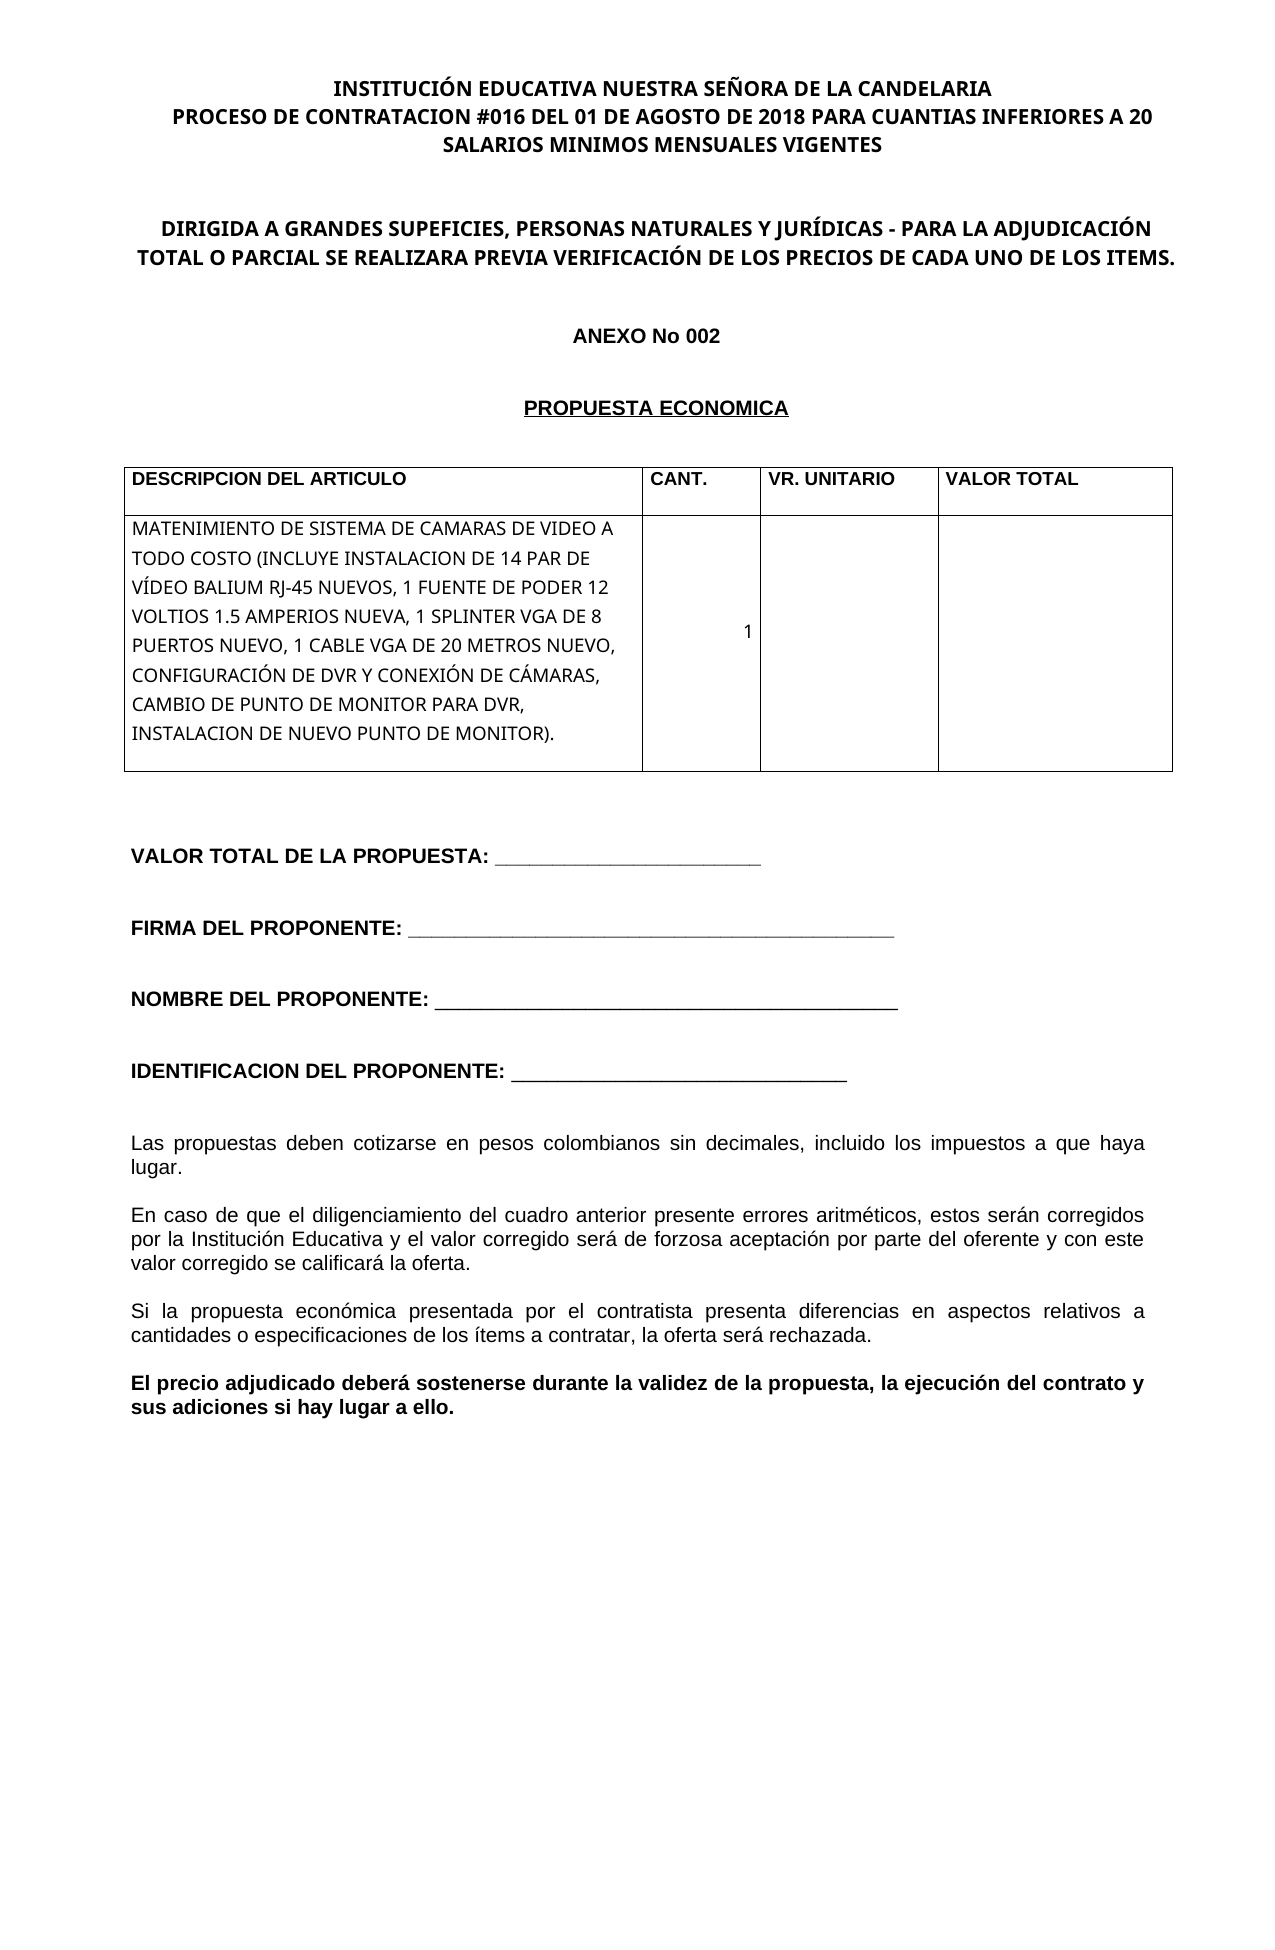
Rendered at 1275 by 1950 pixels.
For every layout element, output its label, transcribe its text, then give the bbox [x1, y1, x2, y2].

text El precio adjudicado deberá sostenerse durante la validez de la propuesta, la ejecución del contrato y sus adiciones si hay lugar a ello. [131, 1371, 1146, 1418]
text IDENTIFICACION DEL PROPONENTE: _____________________________ [131, 1059, 1157, 1083]
table_header DESCRIPCION DEL ARTICULO [125, 468, 642, 514]
table_cell [939, 516, 1172, 771]
text VALOR TOTAL DE LA PROPUESTA: _______________________ [118, 843, 1157, 867]
text PROPUESTA ECONOMICA [156, 395, 1157, 419]
text Si la propuesta económica presentada por el contratista presenta diferencias en aspectos relativos a cantidades o especificaciones de los ítems a contratar, la oferta será rechazada. [131, 1299, 1146, 1347]
text Las propuestas deben cotizarse en pesos colombianos sin decimales, incluido los impuestos a que haya lugar. [131, 1131, 1146, 1179]
table_cell MATENIMIENTO DE SISTEMA DE CAMARAS DE VIDEO A TODO COSTO (INCLUYE INSTALACION DE 14 PAR DE VÍDEO BALIUM RJ-45 NUEVOS, 1 FUENTE DE PODER 12 VOLTIOS 1.5 AMPERIOS NUEVA, 1 SPLINTER VGA DE 8 PUERTOS NUEVO, 1 CABLE VGA DE 20 METROS NUEVO, CONFIGURACIÓN DE DVR Y CONEXIÓN DE CÁMARAS, CAMBIO DE PUNTO DE MONITOR PARA DVR, INSTALACION DE NUEVO PUNTO DE MONITOR). [125, 516, 642, 771]
table_header VALOR TOTAL [939, 468, 1172, 514]
text FIRMA DEL PROPONENTE: __________________________________________ [131, 915, 1157, 939]
table_header VR. UNITARIO [761, 468, 938, 514]
table_cell [761, 516, 938, 771]
text ANEXO No 002 [572, 323, 1157, 347]
text NOMBRE DEL PROPONENTE: ________________________________________ [131, 987, 1157, 1011]
text En caso de que el diligenciamiento del cuadro anterior presente errores aritméticos, estos serán corregidos por la Institución Educativa y el valor corregido será de forzosa aceptación por parte del oferente y con este valor corregido se calificará la oferta. [131, 1203, 1146, 1275]
table_header CANT. [643, 468, 760, 514]
table_cell 1 [643, 516, 760, 771]
